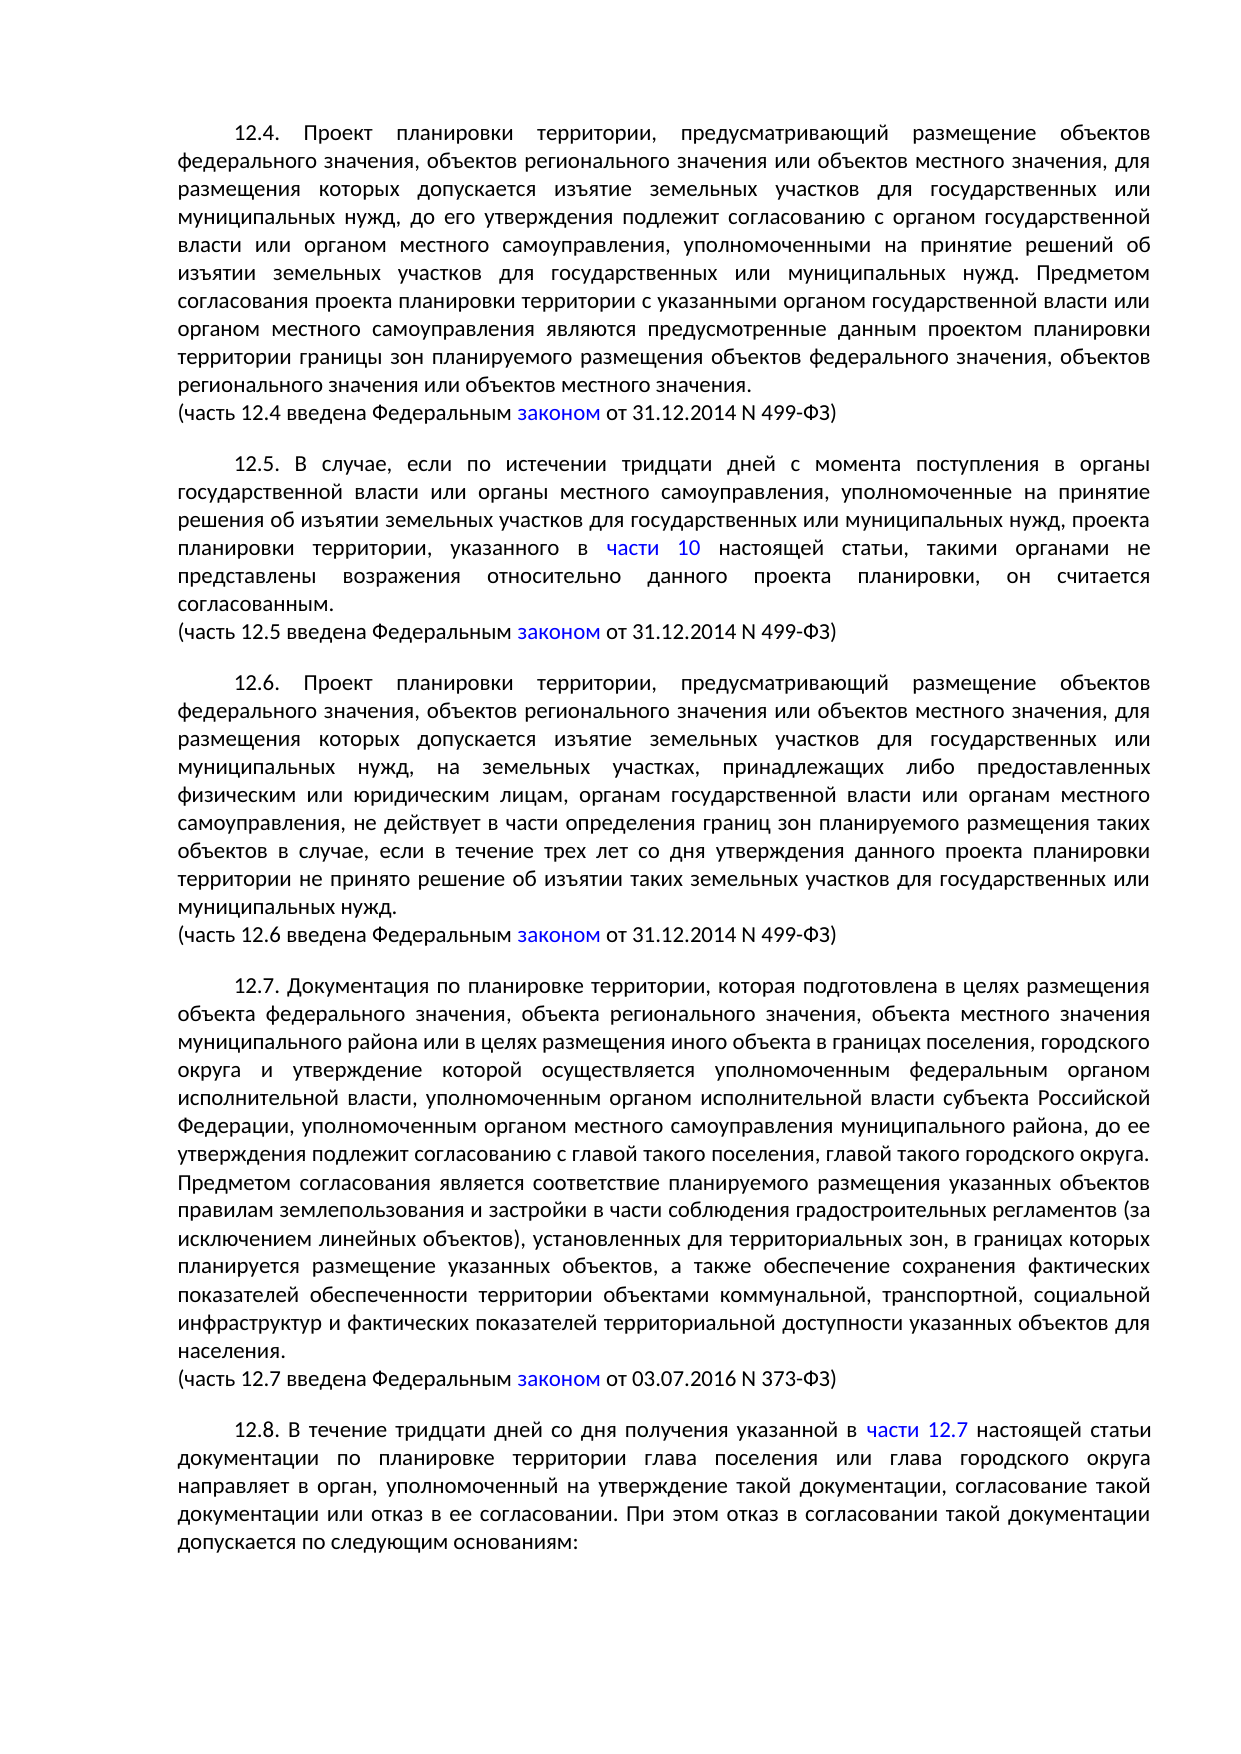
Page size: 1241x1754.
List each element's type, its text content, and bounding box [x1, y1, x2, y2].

text 12.5. В случае, если по истечении тридцати дней с момента поступления в органы государственной власти или органы местного самоуправления, уполномоченные на принятие решения об изъятии земельных участков для государственных или муниципальных нужд, проекта планировки территории, указанного в части 10 настоящей статьи, такими органами не представлены возражения относительно данного проекта планировки, он считается согласованным. [177, 449, 1152, 617]
text 12.4. Проект планировки территории, предусматривающий размещение объектов федерального значения, объектов регионального значения или объектов местного значения, для размещения которых допускается изъятие земельных участков для государственных или муниципальных нужд, до его утверждения подлежит согласованию с органом государственной власти или органом местного самоуправления, уполномоченными на принятие решений об изъятии земельных участков для государственных или муниципальных нужд. Предметом согласования проекта планировки территории с указанными органом государственной власти или органом местного самоуправления являются предусмотренные данным проектом планировки территории границы зон планируемого размещения объектов федерального значения, объектов регионального значения или объектов местного значения. [177, 118, 1152, 398]
text (часть 12.4 введена Федеральным законом от 31.12.2014 N 499-ФЗ) [177, 398, 1152, 426]
text (часть 12.5 введена Федеральным законом от 31.12.2014 N 499-ФЗ) [177, 617, 1152, 645]
text 12.6. Проект планировки территории, предусматривающий размещение объектов федерального значения, объектов регионального значения или объектов местного значения, для размещения которых допускается изъятие земельных участков для государственных или муниципальных нужд, на земельных участках, принадлежащих либо предоставленных физическим или юридическим лицам, органам государственной власти или органам местного самоуправления, не действует в части определения границ зон планируемого размещения таких объектов в случае, если в течение трех лет со дня утверждения данного проекта планировки территории не принято решение об изъятии таких земельных участков для государственных или муниципальных нужд. [177, 668, 1152, 921]
text (часть 12.6 введена Федеральным законом от 31.12.2014 N 499-ФЗ) [177, 921, 1152, 948]
text (часть 12.7 введена Федеральным законом от 03.07.2016 N 373-ФЗ) [177, 1364, 1152, 1392]
text 12.7. Документация по планировке территории, которая подготовлена в целях размещения объекта федерального значения, объекта регионального значения, объекта местного значения муниципального района или в целях размещения иного объекта в границах поселения, городского округа и утверждение которой осуществляется уполномоченным федеральным органом исполнительной власти, уполномоченным органом исполнительной власти субъекта Российской Федерации, уполномоченным органом местного самоуправления муниципального района, до ее утверждения подлежит согласованию с главой такого поселения, главой такого городского округа. Предметом согласования является соответствие планируемого размещения указанных объектов правилам землепользования и застройки в части соблюдения градостроительных регламентов (за исключением линейных объектов), установленных для территориальных зон, в границах которых планируется размещение указанных объектов, а также обеспечение сохранения фактических показателей обеспеченности территории объектами коммунальной, транспортной, социальной инфраструктур и фактических показателей территориальной доступности указанных объектов для населения. [177, 971, 1152, 1364]
text 12.8. В течение тридцати дней со дня получения указанной в части 12.7 настоящей статьи документации по планировке территории глава поселения или глава городского округа направляет в орган, уполномоченный на утверждение такой документации, согласование такой документации или отказ в ее согласовании. При этом отказ в согласовании такой документации допускается по следующим основаниям: [177, 1415, 1152, 1555]
